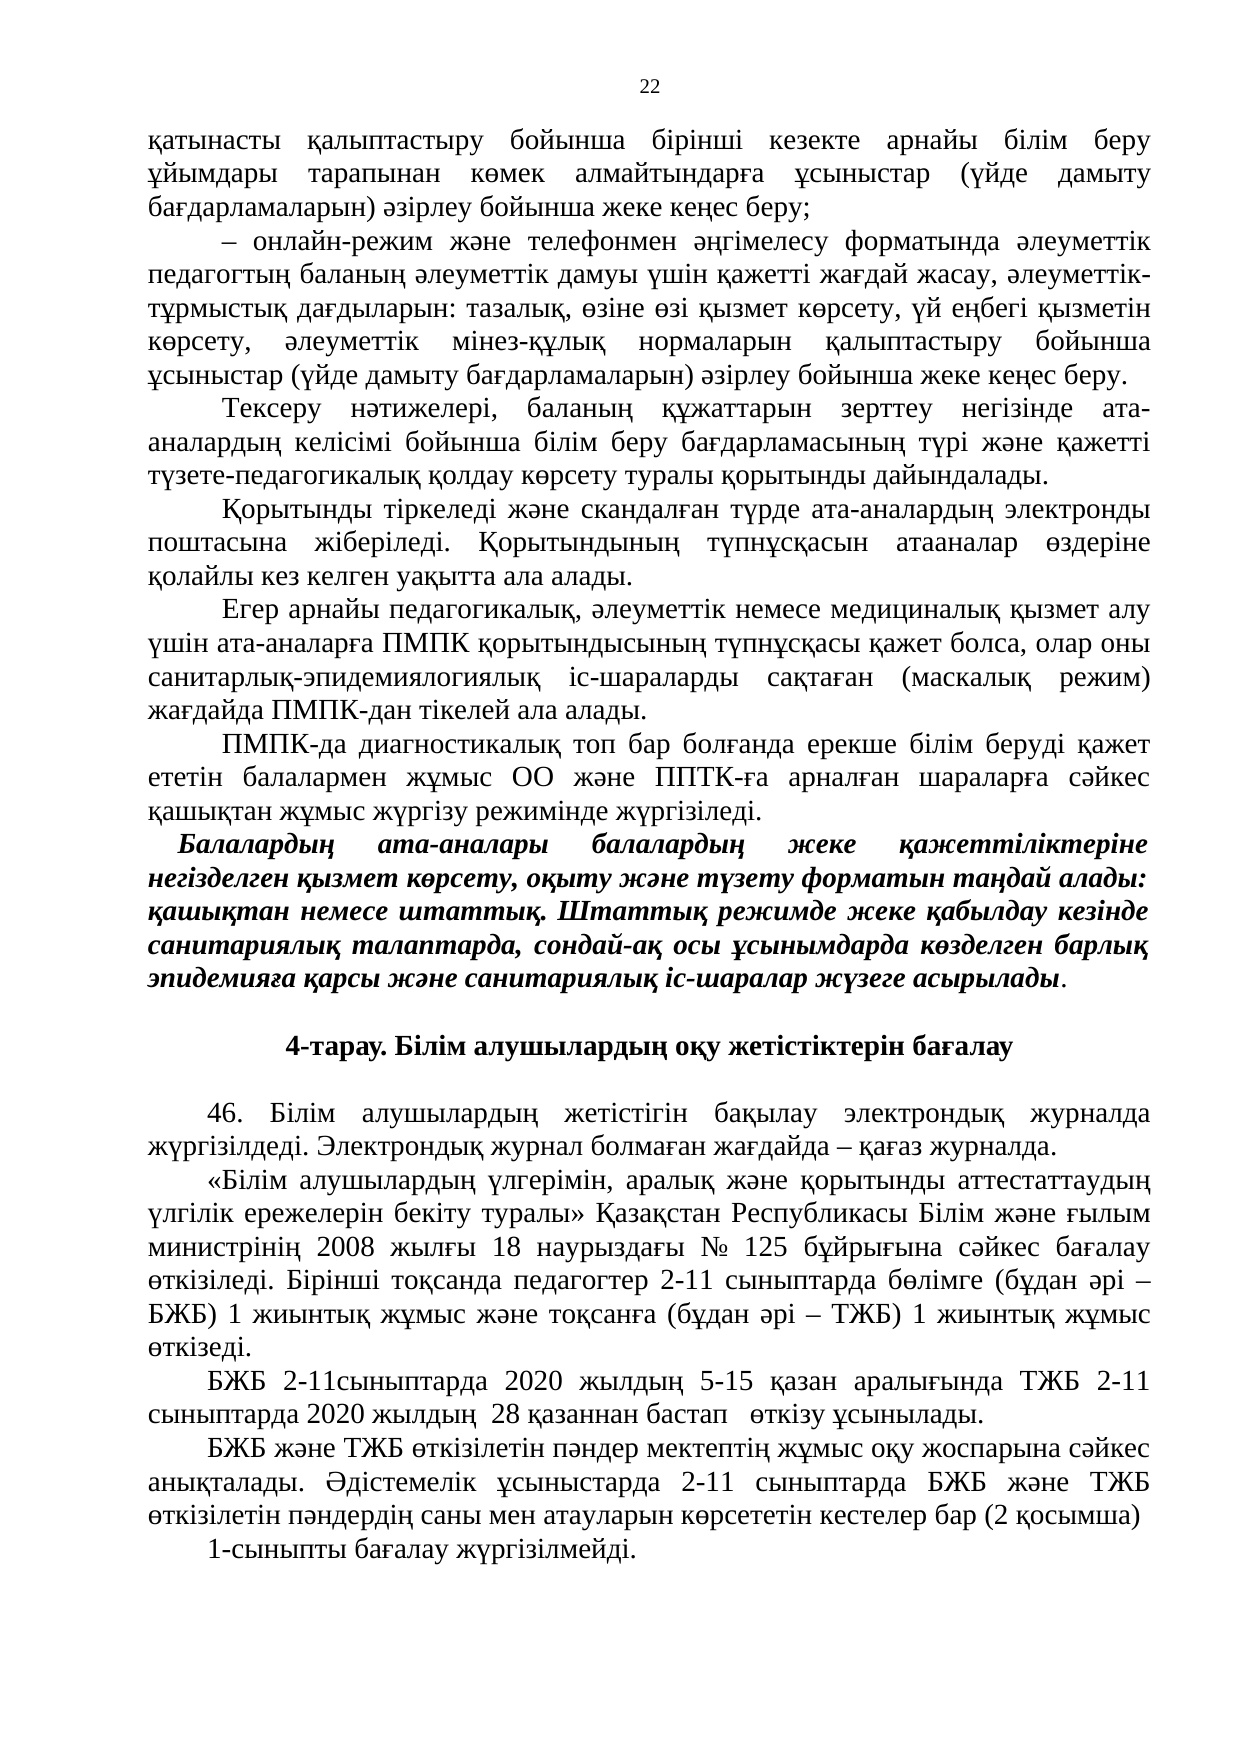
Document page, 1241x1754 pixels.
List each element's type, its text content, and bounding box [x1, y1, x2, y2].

text БЖБ 2-11сыныптарда 2020 жылдың 5-15 қазан аралығында ТЖБ 2-11 сыныптарда 2020 жылдың 28 қазаннан бастап өткізу ұсынылады. [148, 1363, 1152, 1430]
text Тексеру нәтижелері, баланың құжаттарын зерттеу негізінде ата-аналардың келісімі бойынша білім беру бағдарламасының түрі және қажетті түзете-педагогикалық қолдау көрсету туралы қорытынды дайындалады. [148, 390, 1152, 491]
text – онлайн-режим және телефонмен әңгімелесу форматында әлеуметтік педагогтың баланың әлеуметтік дамуы үшін қажетті жағдай жасау, әлеуметтік-тұрмыстық дағдыларын: тазалық, өзіне өзі қызмет көрсету, үй еңбегі қызметін көрсету, әлеуметтік мінез-құлық нормаларын қалыптастыру бойынша ұсыныстар (үйде дамыту бағдарламаларын) әзірлеу бойынша жеке кеңес беру. [148, 223, 1152, 390]
text 4-тарау. Білім алушылардың оқу жетістіктерін бағалау [148, 1028, 1152, 1061]
text 46. Білім алушылардың жетістігін бақылау электрондық журналда жүргізілдеді. Электрондық журнал болмаған жағдайда – қағаз журналда. [148, 1095, 1152, 1162]
text 1-сыныпты бағалау жүргізілмейді. [148, 1531, 1152, 1564]
text Егер арнайы педагогикалық, әлеуметтік немесе медициналық қызмет алу үшін ата-аналарға ПМПК қорытындысының түпнұсқасы қажет болса, олар оны санитарлық-эпидемиялогиялық іс-шараларды сақтаған (маскалық режим) жағдайда ПМПК-дан тікелей ала алады. [148, 592, 1152, 726]
text Балалардың ата-аналары балалардың жеке қажеттіліктеріне негізделген қызмет көрсету, оқыту және түзету форматын таңдай алады: қашықтан немесе штаттық. Штаттық режимде жеке қабылдау кезінде санитариялық талаптарда, сондай-ақ осы ұсынымдарда көзделген барлық эпидемияға қарсы және санитариялық іс-шаралар жүзеге асырылады. [148, 826, 1152, 994]
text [148, 122, 1152, 223]
text БЖБ және ТЖБ өткізілетін пәндер мектептің жұмыс оқу жоспарына сәйкес анықталады. Әдістемелік ұсыныстарда 2-11 сыныптарда БЖБ және ТЖБ өткізілетін пәндердің саны мен атауларын көрсететін кестелер бар (2 қосымша) [148, 1430, 1152, 1531]
text ПМПК-да диагностикалық топ бар болғанда ерекше білім беруді қажет ететін балалармен жұмыс ОО және ППТК-ға арналған шараларға сәйкес қашықтан жұмыс жүргізу режимінде жүргізіледі. [148, 726, 1152, 826]
text «Білім алушылардың үлгерімін, аралық және қорытынды аттестаттаудың үлгілік ережелерін бекіту туралы» Қазақстан Республикасы Білім және ғылым министрінің 2008 жылғы 18 наурыздағы № 125 бұйрығына сәйкес бағалау өткізіледі. Бірінші тоқсанда педагогтер 2-11 сыныптарда бөлімге (бұдан әрі – БЖБ) 1 жиынтық жұмыс және тоқсанға (бұдан әрі – ТЖБ) 1 жиынтық жұмыс өткізеді. [148, 1162, 1152, 1363]
text Қорытынды тіркеледі және скандалған түрде ата-аналардың электронды поштасына жіберіледі. Қорытындының түпнұсқасын атааналар өздеріне қолайлы кез келген уақытта ала алады. [148, 491, 1152, 592]
